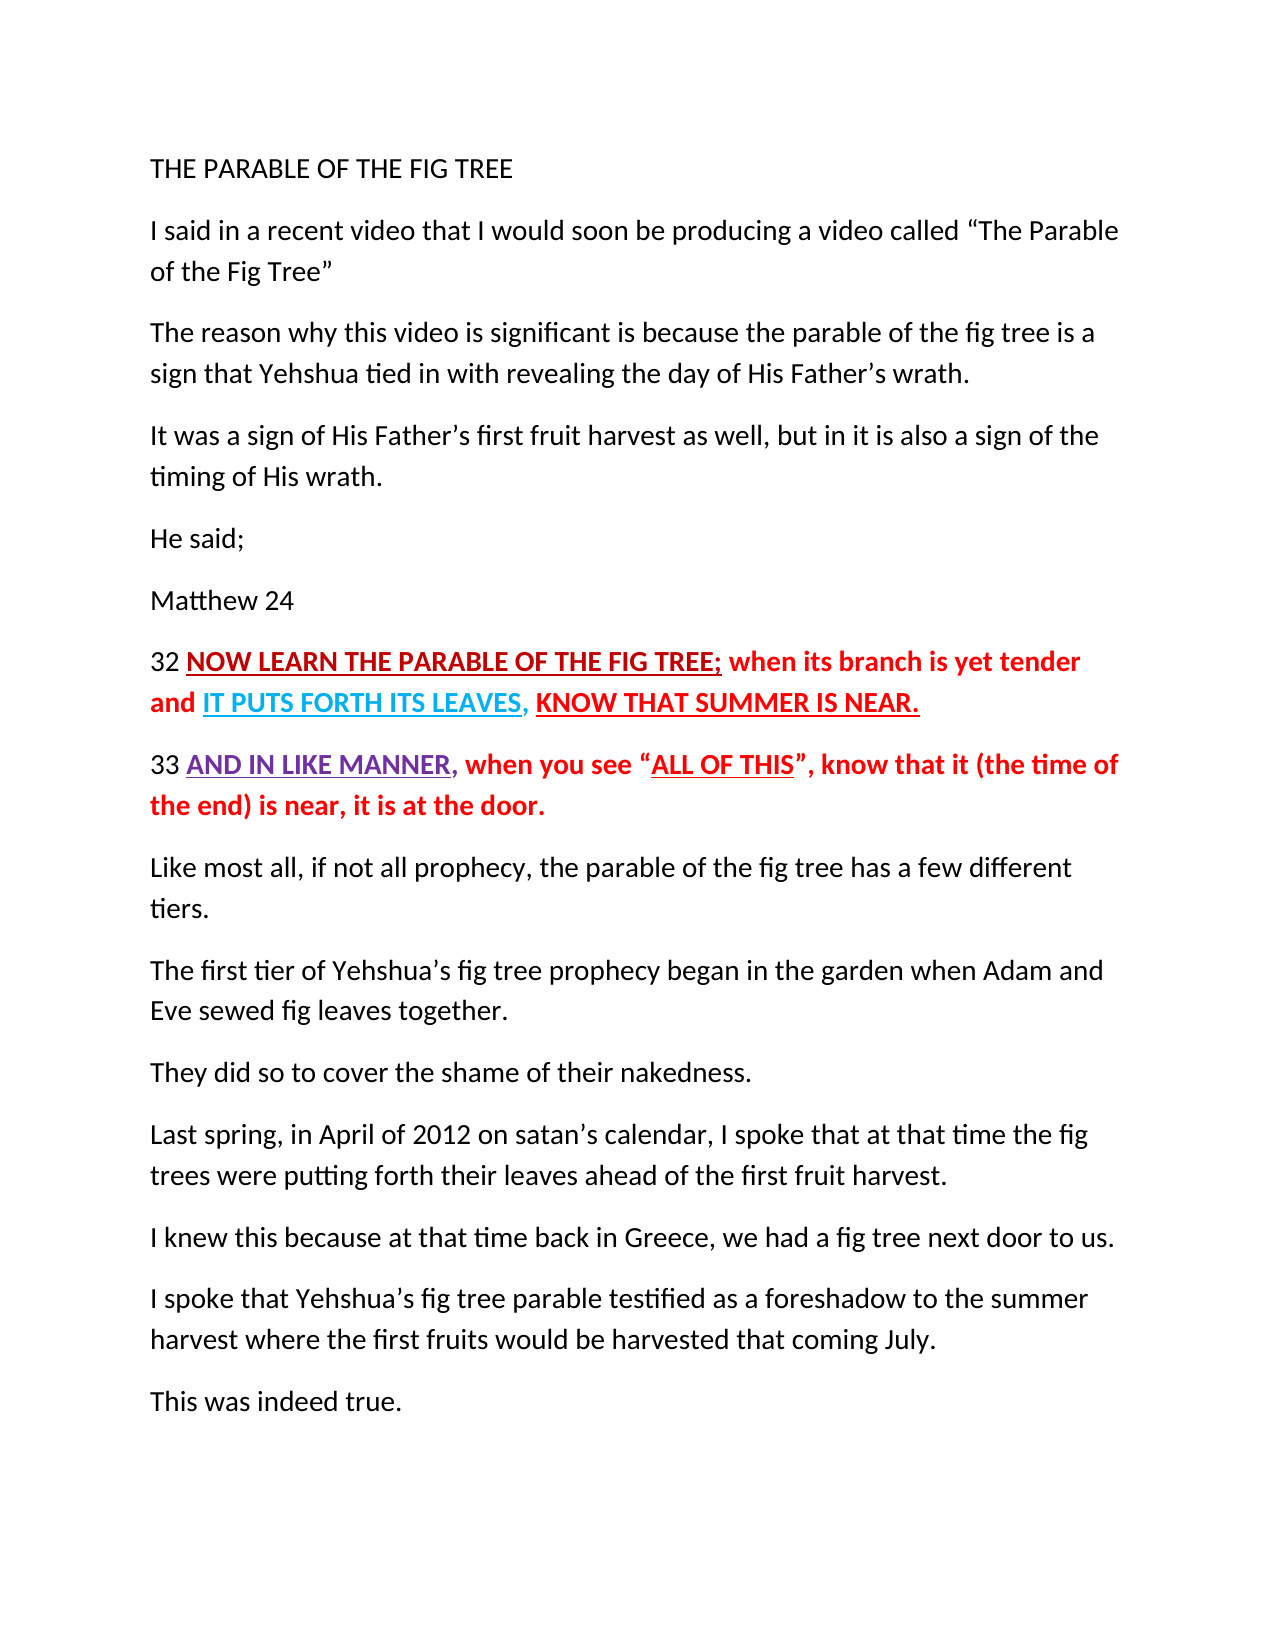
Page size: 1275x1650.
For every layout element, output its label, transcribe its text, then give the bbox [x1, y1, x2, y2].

text The first tier of Yehshua’s fig tree prophecy began in the garden when Adam and Eve sewed fig leaves together. [150, 952, 1125, 1028]
text Last spring, in April of 2012 on satan’s calendar, I spoke that at that time the fig trees were putting forth their leaves ahead of the first fruit harvest. [150, 1116, 1125, 1193]
text He said; [150, 520, 1125, 556]
text I knew this because at that time back in Greece, we had a fig tree next door to us. [150, 1219, 1125, 1254]
text THE PARABLE OF THE FIG TREE [150, 150, 1125, 186]
text 33 AND IN LIKE MANNER, when you see “ALL OF THIS”, know that it (the time of the end) is near, it is at the door. [150, 746, 1125, 823]
text They did so to cover the shame of their nakedness. [150, 1054, 1125, 1090]
text Like most all, if not all prophecy, the parable of the fig tree has a few different tiers. [150, 849, 1125, 925]
text It was a sign of His Father’s first fruit harvest as well, but in it is also a sign of the timing of His wrath. [150, 417, 1125, 494]
text I spoke that Yehshua’s fig tree parable testified as a foreshadow to the summer harvest where the first fruits would be harvested that coming July. [150, 1281, 1125, 1357]
text The reason why this video is significant is because the parable of the fig tree is a sign that Yehshua tied in with revealing the day of His Father’s wrath. [150, 314, 1125, 391]
text 32 NOW LEARN THE PARABLE OF THE FIG TREE; when its branch is yet tender and IT PUTS FORTH ITS LEAVES, KNOW THAT SUMMER IS NEAR. [150, 643, 1125, 720]
text I said in a recent video that I would soon be producing a video called “The Parable of the Fig Tree” [150, 212, 1125, 288]
text Matthew 24 [150, 582, 1125, 617]
text This was indeed true. [150, 1383, 1125, 1419]
